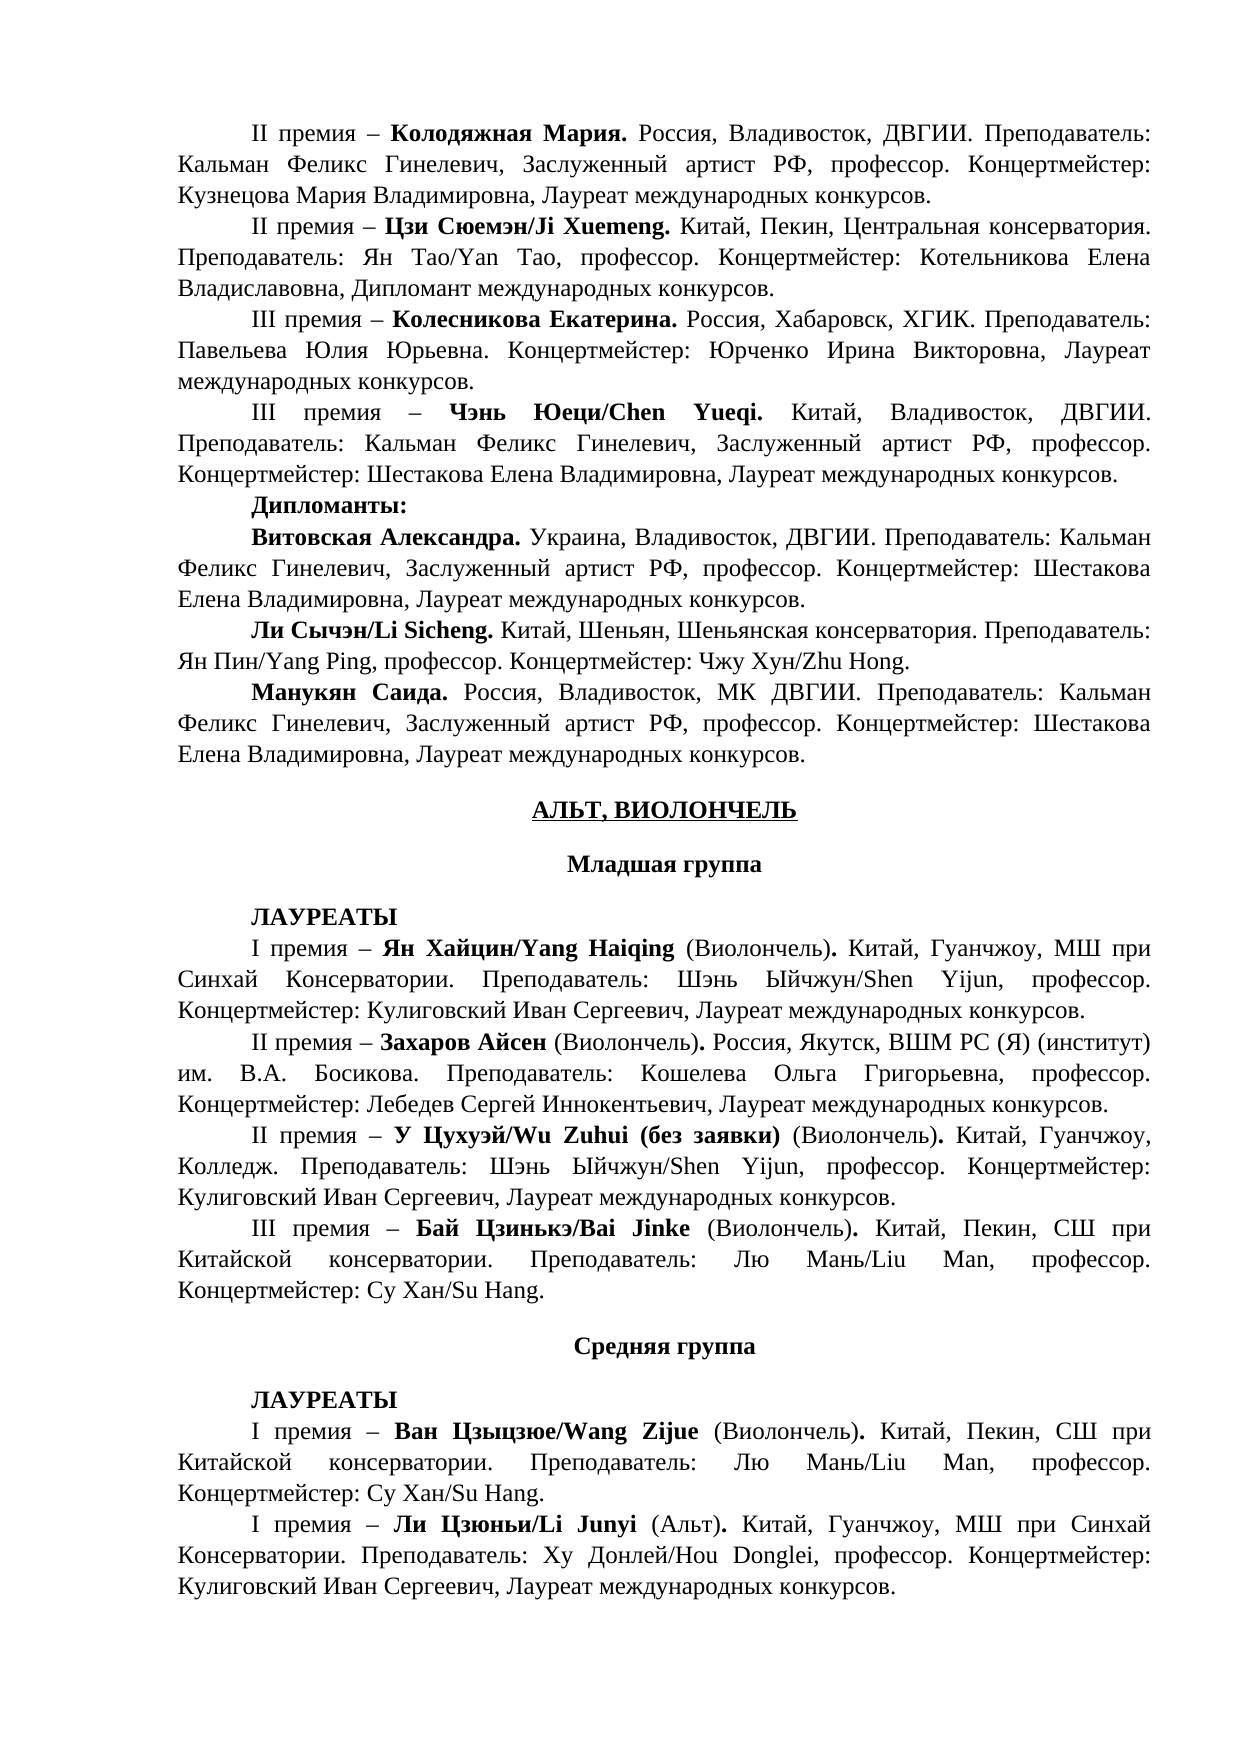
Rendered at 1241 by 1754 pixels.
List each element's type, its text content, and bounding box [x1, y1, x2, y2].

text III премия – Чэнь Юеци/Chen Yueqi. Китай, Владивосток, ДВГИИ. Преподаватель: Кальман Феликс Гинелевич, Заслуженный артист РФ, профессор. Концертмейстер: Шестакова Елена Владимировна, Лауреат международных конкурсов. [177, 397, 1152, 488]
text II премия – У Цухуэй/Wu Zuhui (без заявки) (Виолончель). Китай, Гуанчжоу, Колледж. Преподаватель: Шэнь Ыйчжун/Shen Yijun, профессор. Концертмейстер: Кулиговский Иван Сергеевич, Лауреат международных конкурсов. [177, 1120, 1152, 1211]
text ЛАУРЕАТЫ [177, 1385, 1152, 1413]
text III премия – Колесникова Екатерина. Россия, Хабаровск, ХГИК. Преподаватель: Павельева Юлия Юрьевна. Концертмейстер: Юрченко Ирина Викторовна, Лауреат международных конкурсов. [177, 304, 1152, 395]
text Манукян Саида. Россия, Владивосток, МК ДВГИИ. Преподаватель: Кальман Феликс Гинелевич, Заслуженный артист РФ, профессор. Концертмейстер: Шестакова Елена Владимировна, Лауреат международных конкурсов. [177, 677, 1152, 768]
subtitle Средняя группа [177, 1331, 1152, 1360]
text I премия – Ван Цзыцзюе/Wang Zijue (Виолончель). Китай, Пекин, СШ при Китайской консерватории. Преподаватель: Лю Мань/Liu Man, профессор. Концертмейстер: Су Хан/Su Hang. [177, 1416, 1152, 1507]
text I премия – Ли Цзюньи/Li Junyi (Альт). Китай, Гуанчжоу, МШ при Синхай Консерватории. Преподаватель: Ху Донлей/Hou Donglei, профессор. Концертмейстер: Кулиговский Иван Сергеевич, Лауреат международных конкурсов. [177, 1509, 1152, 1600]
subtitle Младшая группа [177, 849, 1152, 877]
text I премия – Ян Хайцин/Yang Haiqing (Виолончель). Китай, Гуанчжоу, МШ при Синхай Консерватории. Преподаватель: Шэнь Ыйчжун/Shen Yijun, профессор. Концертмейстер: Кулиговский Иван Сергеевич, Лауреат международных конкурсов. [177, 933, 1152, 1024]
text Ли Сычэн/Li Sicheng. Китай, Шеньян, Шеньянская консерватория. Преподаватель: Ян Пин/Yang Ping, профессор. Концертмейстер: Чжу Хун/Zhu Hong. [177, 615, 1152, 674]
text Витовская Александра. Украина, Владивосток, ДВГИИ. Преподаватель: Кальман Феликс Гинелевич, Заслуженный артист РФ, профессор. Концертмейстер: Шестакова Елена Владимировна, Лауреат международных конкурсов. [177, 522, 1152, 612]
text Дипломанты: [177, 491, 1152, 519]
subtitle АЛЬТ, ВИОЛОНЧЕЛЬ [177, 795, 1152, 824]
text ЛАУРЕАТЫ [177, 902, 1152, 931]
text II премия – Захаров Айсен (Виолончель). Россия, Якутск, ВШМ РС (Я) (институт) им. В.А. Босикова. Преподаватель: Кошелева Ольга Григорьевна, профессор. Концертмейстер: Лебедев Сергей Иннокентьевич, Лауреат международных конкурсов. [177, 1027, 1152, 1117]
text II премия – Цзи Сюемэн/Ji Xuemeng. Китай, Пекин, Центральная консерватория. Преподаватель: Ян Тао/Yan Tao, профессор. Концертмейстер: Котельникова Елена Владиславовна, Дипломант международных конкурсов. [177, 211, 1152, 302]
text III премия – Бай Цзинькэ/Bai Jinke (Виолончель). Китай, Пекин, СШ при Китайской консерватории. Преподаватель: Лю Мань/Liu Man, профессор. Концертмейстер: Су Хан/Su Hang. [177, 1213, 1152, 1304]
text II премия – Колодяжная Мария. Россия, Владивосток, ДВГИИ. Преподаватель: Кальман Феликс Гинелевич, Заслуженный артист РФ, профессор. Концертмейстер: Кузнецова Мария Владимировна, Лауреат международных конкурсов. [177, 118, 1152, 209]
